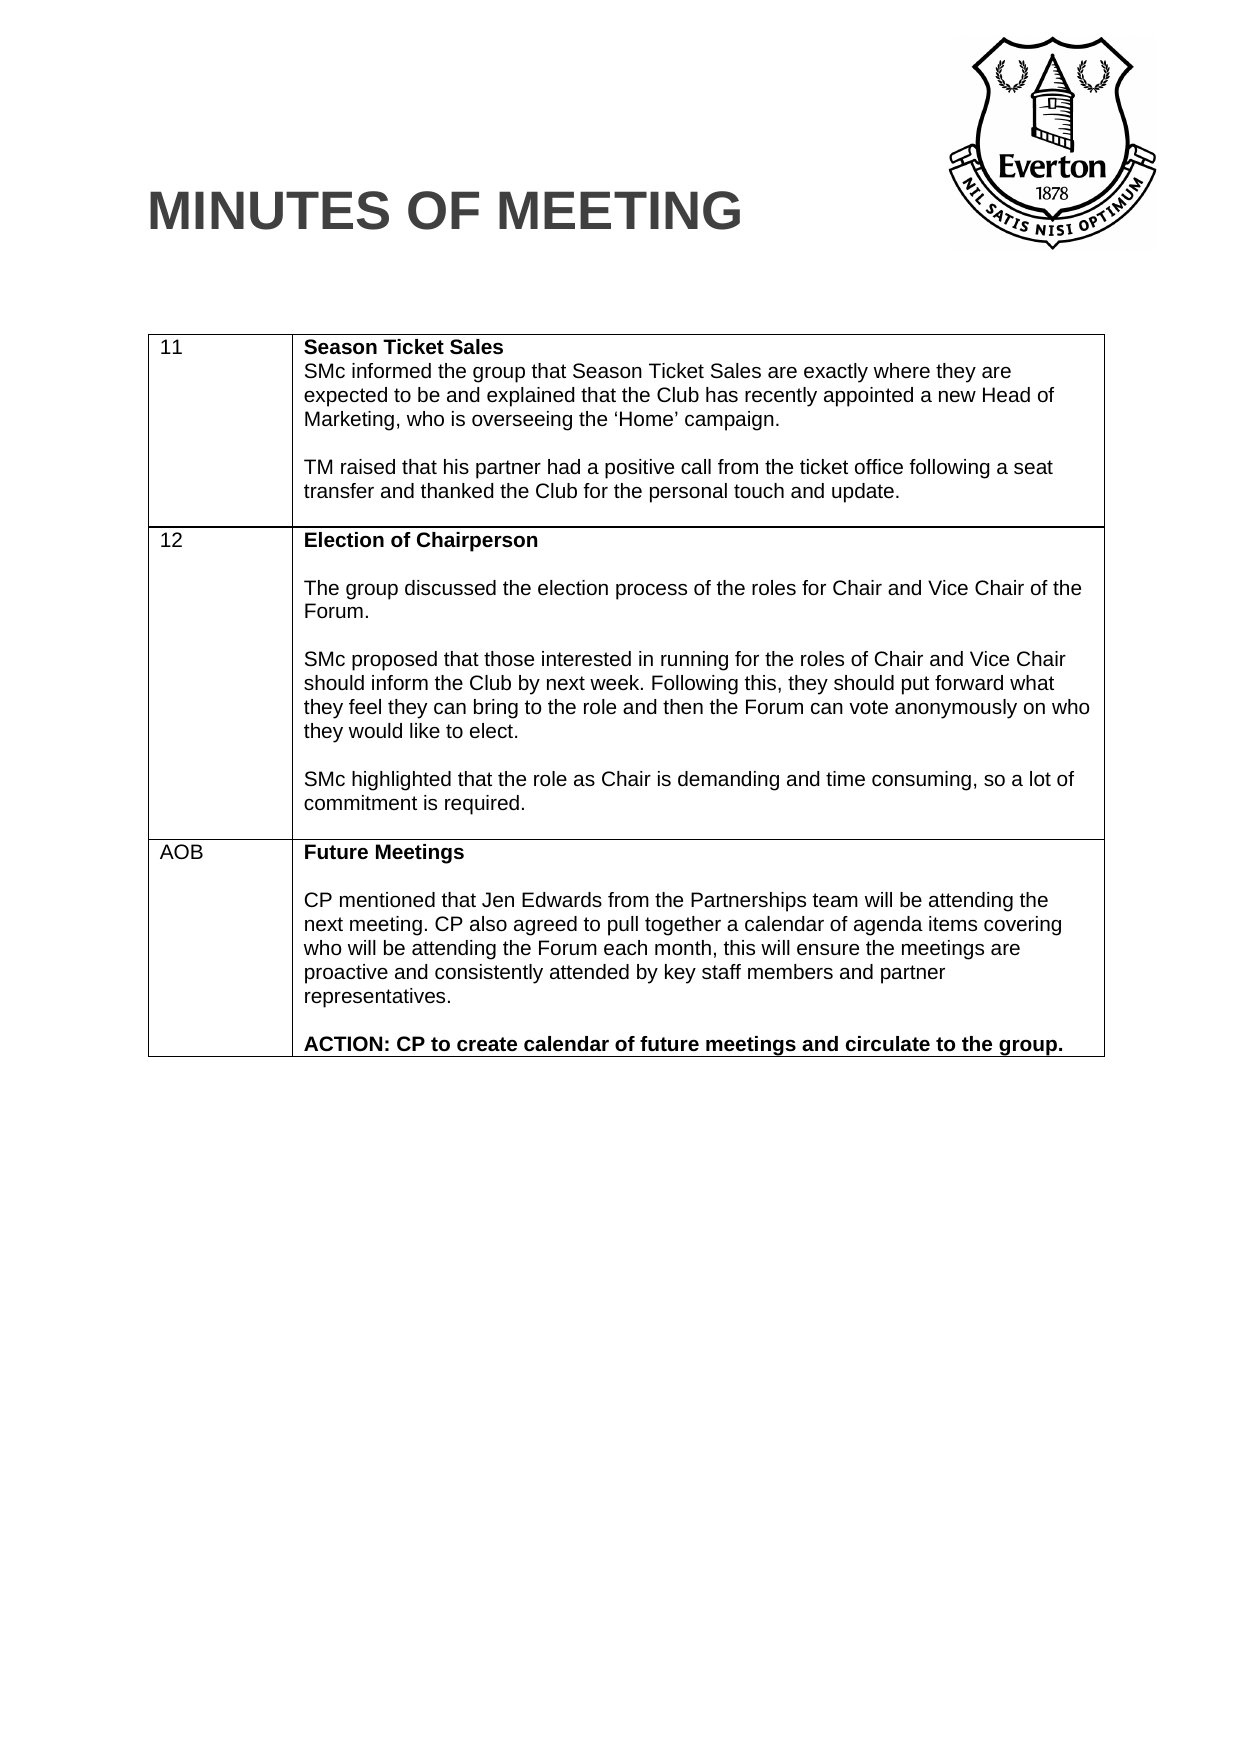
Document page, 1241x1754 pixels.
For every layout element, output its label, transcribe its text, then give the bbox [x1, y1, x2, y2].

table_cell AOB [149, 840, 292, 1056]
table_cell 11 [149, 335, 292, 526]
table_cell 12 [149, 528, 292, 839]
table_cell Future Meetings CP mentioned that Jen Edwards from the Partnerships team will be attending the next meeting. CP also agreed to pull together a calendar of agenda items covering who will be attending the Forum each month, this will ensure the meetings are proactive and consistently attended by key staff members and partner representatives. ACTION: CP to create calendar of future meetings and circulate to the group. [293, 840, 1104, 1056]
table_cell Season Ticket Sales SMc informed the group that Season Ticket Sales are exactly where they are expected to be and explained that the Club has recently appointed a new Head of Marketing, who is overseeing the ‘Home’ campaign. TM raised that his partner had a positive call from the ticket office following a seat transfer and thanked the Club for the personal touch and update. [293, 335, 1104, 526]
table_cell Election of Chairperson The group discussed the election process of the roles for Chair and Vice Chair of the Forum. SMc proposed that those interested in running for the roles of Chair and Vice Chair should inform the Club by next week. Following this, they should put forward what they feel they can bring to the role and then the Forum can vote anonymously on who they would like to elect. SMc highlighted that the role as Chair is demanding and time consuming, so a lot of commitment is required. [293, 528, 1104, 839]
picture [948, 36, 1157, 250]
